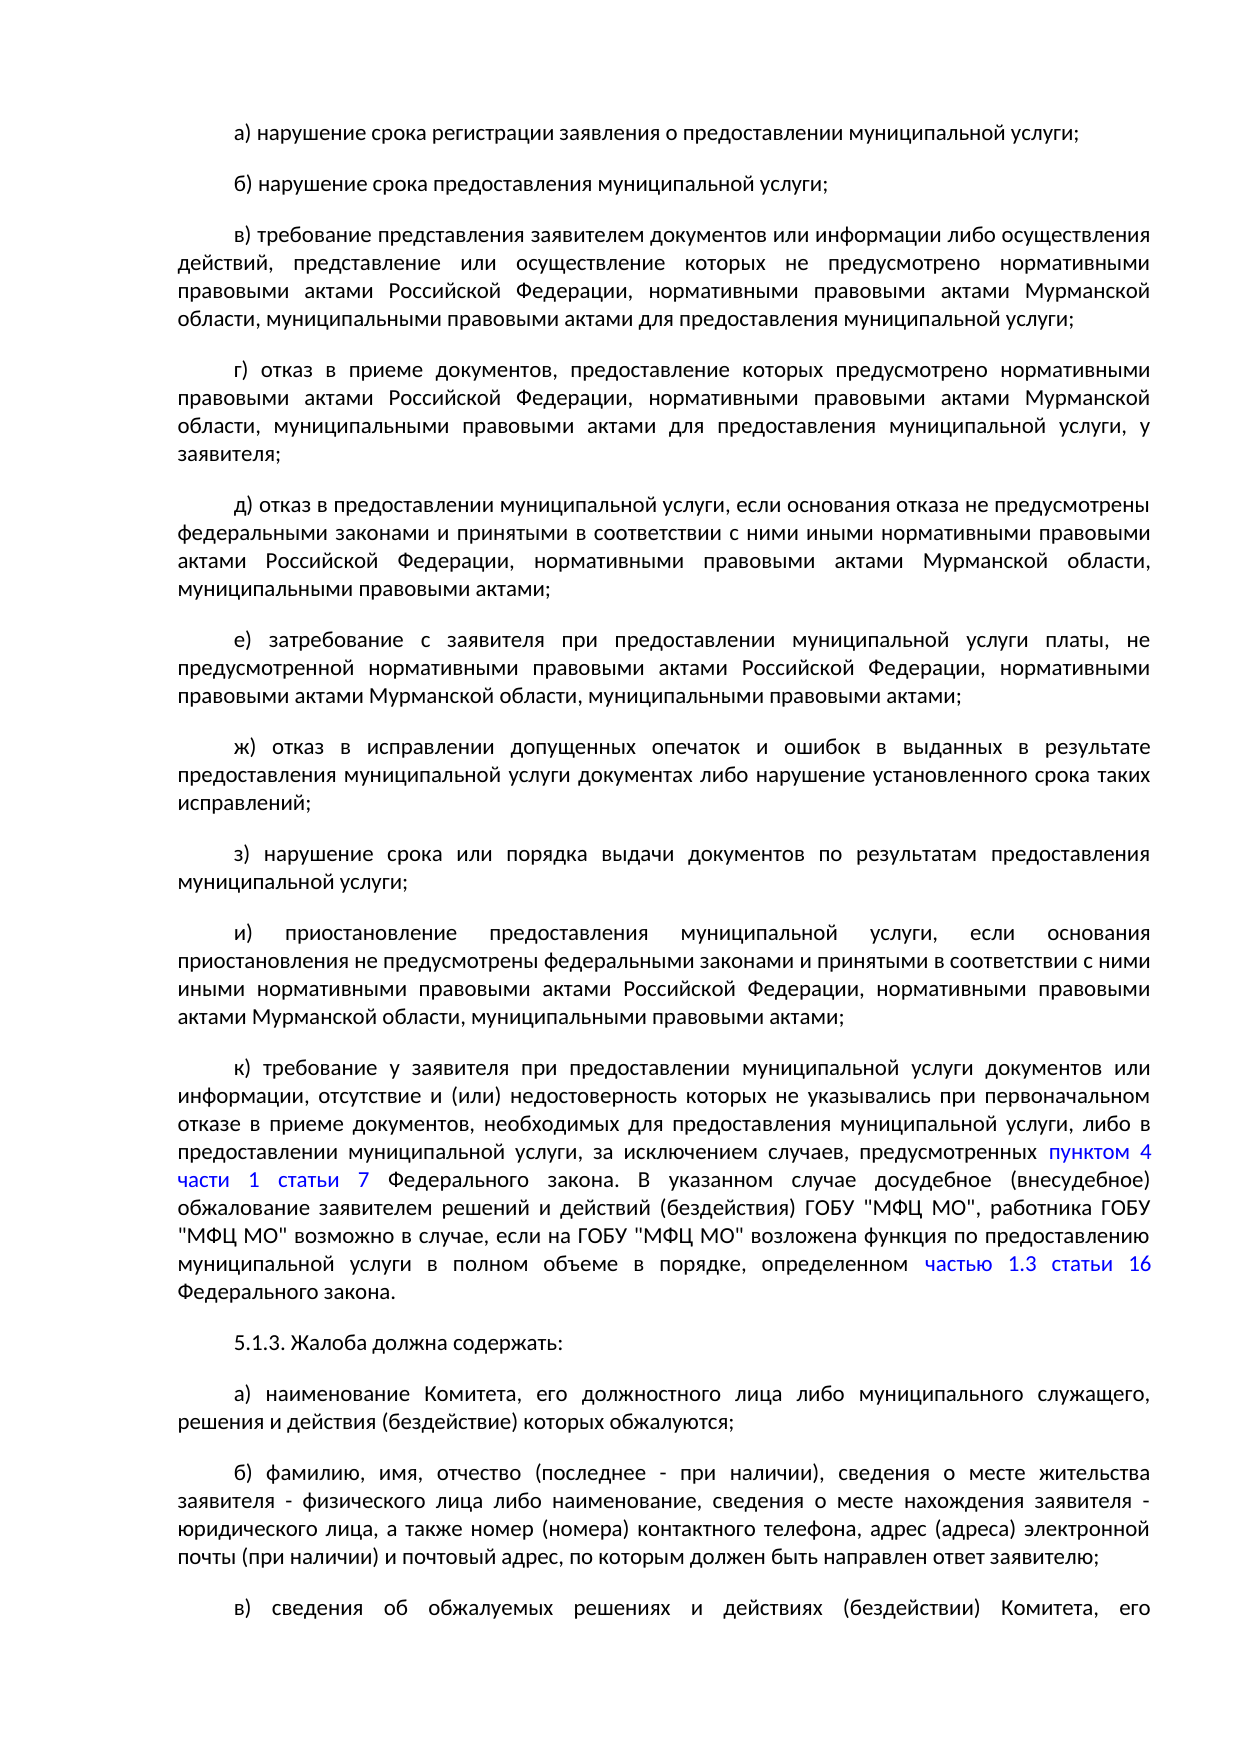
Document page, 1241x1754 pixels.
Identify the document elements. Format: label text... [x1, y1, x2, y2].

text з) нарушение срока или порядка выдачи документов по результатам предоставления муниципальной услуги; [177, 839, 1152, 895]
text б) нарушение срока предоставления муниципальной услуги; [177, 169, 1152, 197]
text д) отказ в предоставлении муниципальной услуги, если основания отказа не предусмотрены федеральными законами и принятыми в соответствии с ними иными нормативными правовыми актами Российской Федерации, нормативными правовыми актами Мурманской области, муниципальными правовыми актами; [177, 490, 1152, 602]
text г) отказ в приеме документов, предоставление которых предусмотрено нормативными правовыми актами Российской Федерации, нормативными правовыми актами Мурманской области, муниципальными правовыми актами для предоставления муниципальной услуги, у заявителя; [177, 355, 1152, 467]
text в) требование представления заявителем документов или информации либо осуществления действий, представление или осуществление которых не предусмотрено нормативными правовыми актами Российской Федерации, нормативными правовыми актами Мурманской области, муниципальными правовыми актами для предоставления муниципальной услуги; [177, 220, 1152, 332]
text а) нарушение срока регистрации заявления о предоставлении муниципальной услуги; [177, 118, 1152, 146]
text б) фамилию, имя, отчество (последнее - при наличии), сведения о месте жительства заявителя - физического лица либо наименование, сведения о месте нахождения заявителя - юридического лица, а также номер (номера) контактного телефона, адрес (адреса) электронной почты (при наличии) и почтовый адрес, по которым должен быть направлен ответ заявителю; [177, 1458, 1152, 1570]
text и) приостановление предоставления муниципальной услуги, если основания приостановления не предусмотрены федеральными законами и принятыми в соответствии с ними иными нормативными правовыми актами Российской Федерации, нормативными правовыми актами Мурманской области, муниципальными правовыми актами; [177, 918, 1152, 1030]
text к) требование у заявителя при предоставлении муниципальной услуги документов или информации, отсутствие и (или) недостоверность которых не указывались при первоначальном отказе в приеме документов, необходимых для предоставления муниципальной услуги, либо в предоставлении муниципальной услуги, за исключением случаев, предусмотренных пунктом 4 части 1 статьи 7 Федерального закона. В указанном случае досудебное (внесудебное) обжалование заявителем решений и действий (бездействия) ГОБУ "МФЦ МО", работника ГОБУ "МФЦ МО" возможно в случае, если на ГОБУ "МФЦ МО" возложена функция по предоставлению муниципальной услуги в полном объеме в порядке, определенном частью 1.3 статьи 16 Федерального закона. [177, 1053, 1152, 1305]
text ж) отказ в исправлении допущенных опечаток и ошибок в выданных в результате предоставления муниципальной услуги документах либо нарушение установленного срока таких исправлений; [177, 732, 1152, 816]
text 5.1.3. Жалоба должна содержать: [177, 1328, 1152, 1356]
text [177, 1593, 1152, 1621]
text а) наименование Комитета, его должностного лица либо муниципального служащего, решения и действия (бездействие) которых обжалуются; [177, 1379, 1152, 1435]
text е) затребование с заявителя при предоставлении муниципальной услуги платы, не предусмотренной нормативными правовыми актами Российской Федерации, нормативными правовыми актами Мурманской области, муниципальными правовыми актами; [177, 625, 1152, 709]
